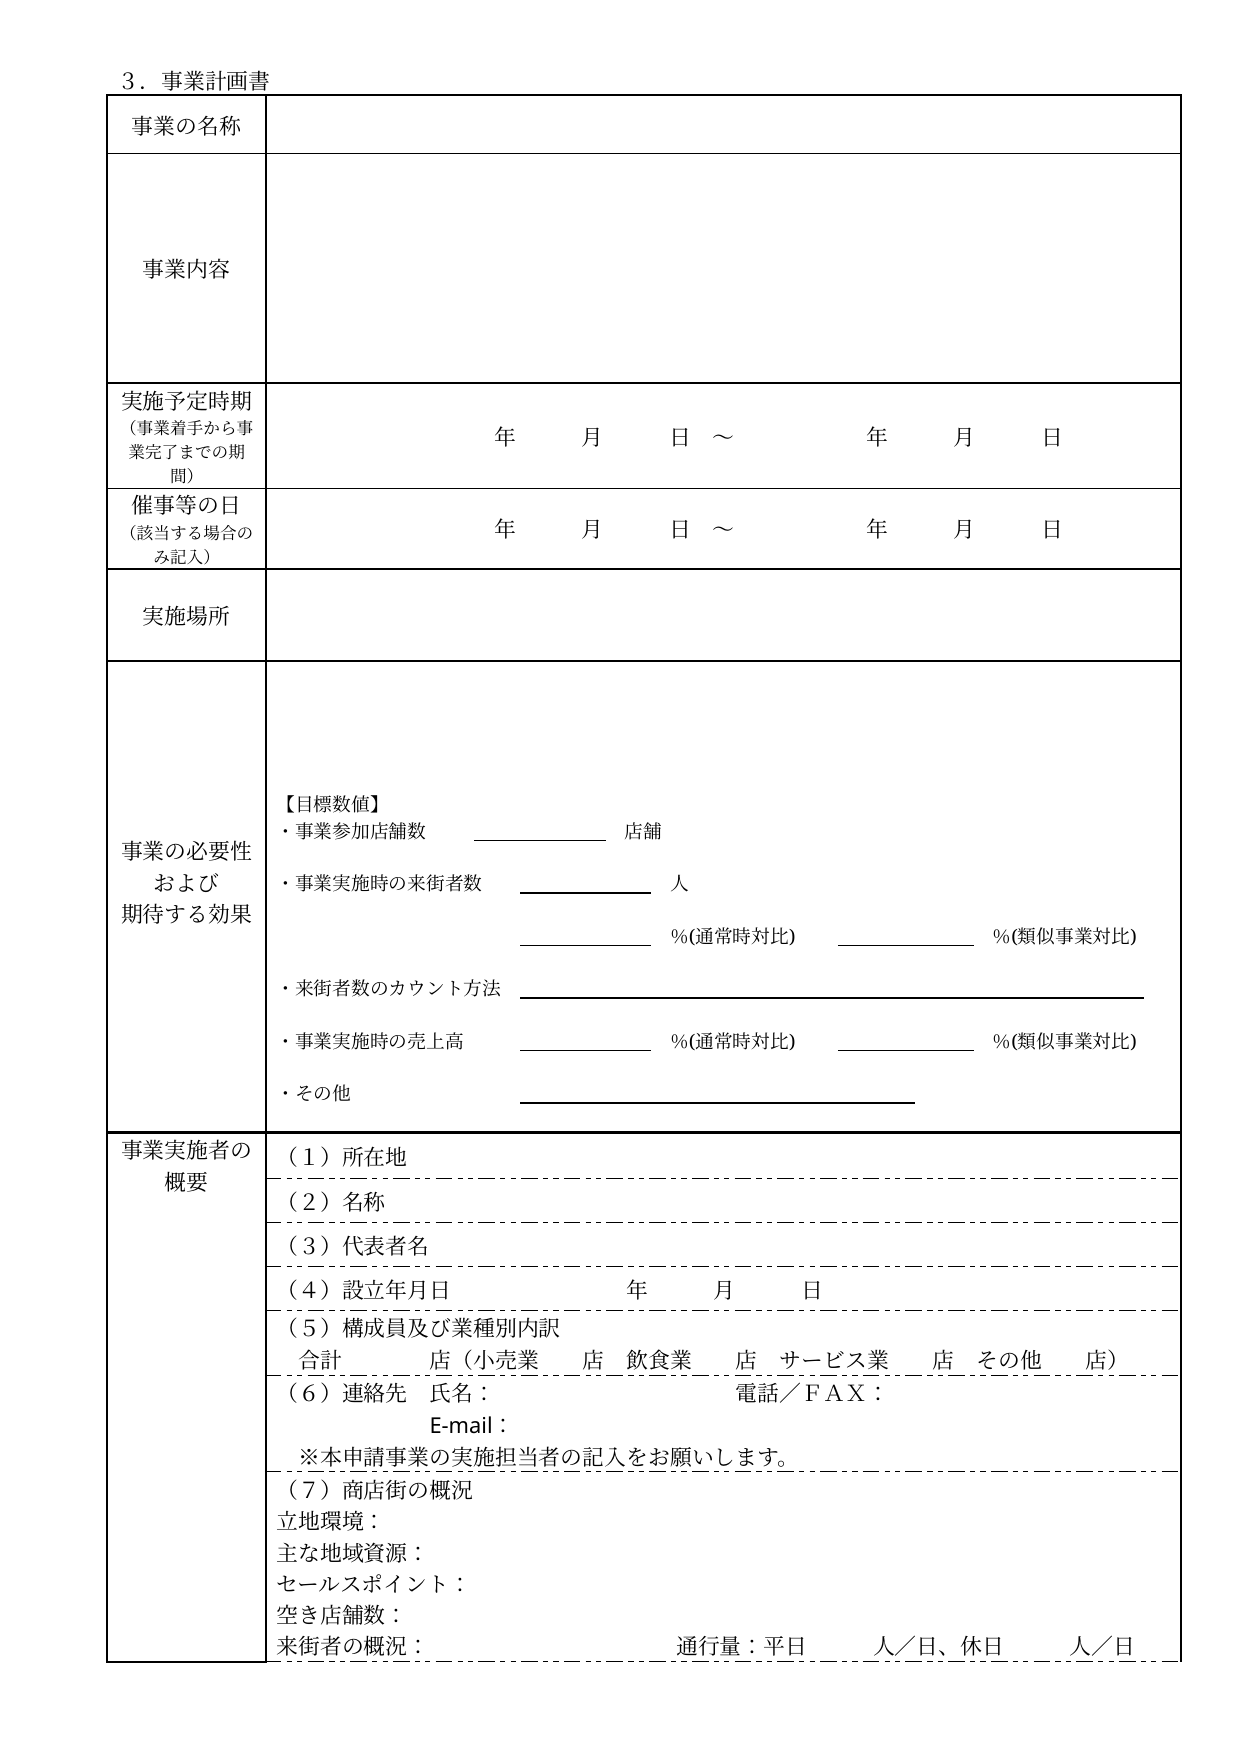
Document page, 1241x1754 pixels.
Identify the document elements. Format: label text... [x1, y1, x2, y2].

table_cell （６）連絡先 氏名： 電話／ＦＡＸ： E-mail： ※本申請事業の実施担当者の記入をお願いします。 [267, 1375, 1180, 1471]
table_cell （２）名称 [267, 1178, 1180, 1222]
table_cell [267, 154, 1180, 382]
table_cell 【目標数値】 ・事業参加店舗数 店舗 ・事業実施時の来街者数 人 ％(通常時対比) ％(類似事業対比) ・来街者数のカウント方法 ・事業実施時の売上高 ％(通常時対比) ％(類似事業対比) ・その他 [267, 662, 1180, 1131]
table_cell 事業の必要性 および 期待する効果 [108, 662, 265, 1131]
table_cell [267, 570, 1180, 660]
table_cell 実施場所 [108, 570, 265, 660]
table_cell [267, 96, 1180, 153]
table_cell 実施予定時期 （事業着手から事業完了までの期間） [108, 384, 265, 487]
table_cell 事業内容 [108, 154, 265, 382]
table_cell （３）代表者名 [267, 1222, 1180, 1266]
table_cell （１）所在地 [267, 1134, 1180, 1178]
table_cell 事業実施者の概要 [108, 1134, 265, 1661]
table_cell 年 月 日 ～ 年 月 日 [267, 489, 1180, 568]
table_header ３．事業計画書 [107, 44, 1181, 94]
table_cell （４）設立年月日 年 月 日 [267, 1266, 1180, 1309]
table_cell 事業の名称 [108, 96, 265, 153]
table_cell （７）商店街の概況 立地環境： 主な地域資源： セールスポイント： 空き店舗数： 来街者の概況： 通行量：平日 人／日、休日 人／日 [267, 1471, 1180, 1661]
table_cell 催事等の日 （該当する場合のみ記入） [108, 489, 265, 568]
table_cell （５）構成員及び業種別内訳 合計 店（小売業 店 飲食業 店 サービス業 店 その他 店） [267, 1310, 1180, 1374]
table_cell 年 月 日 ～ 年 月 日 [267, 384, 1180, 487]
